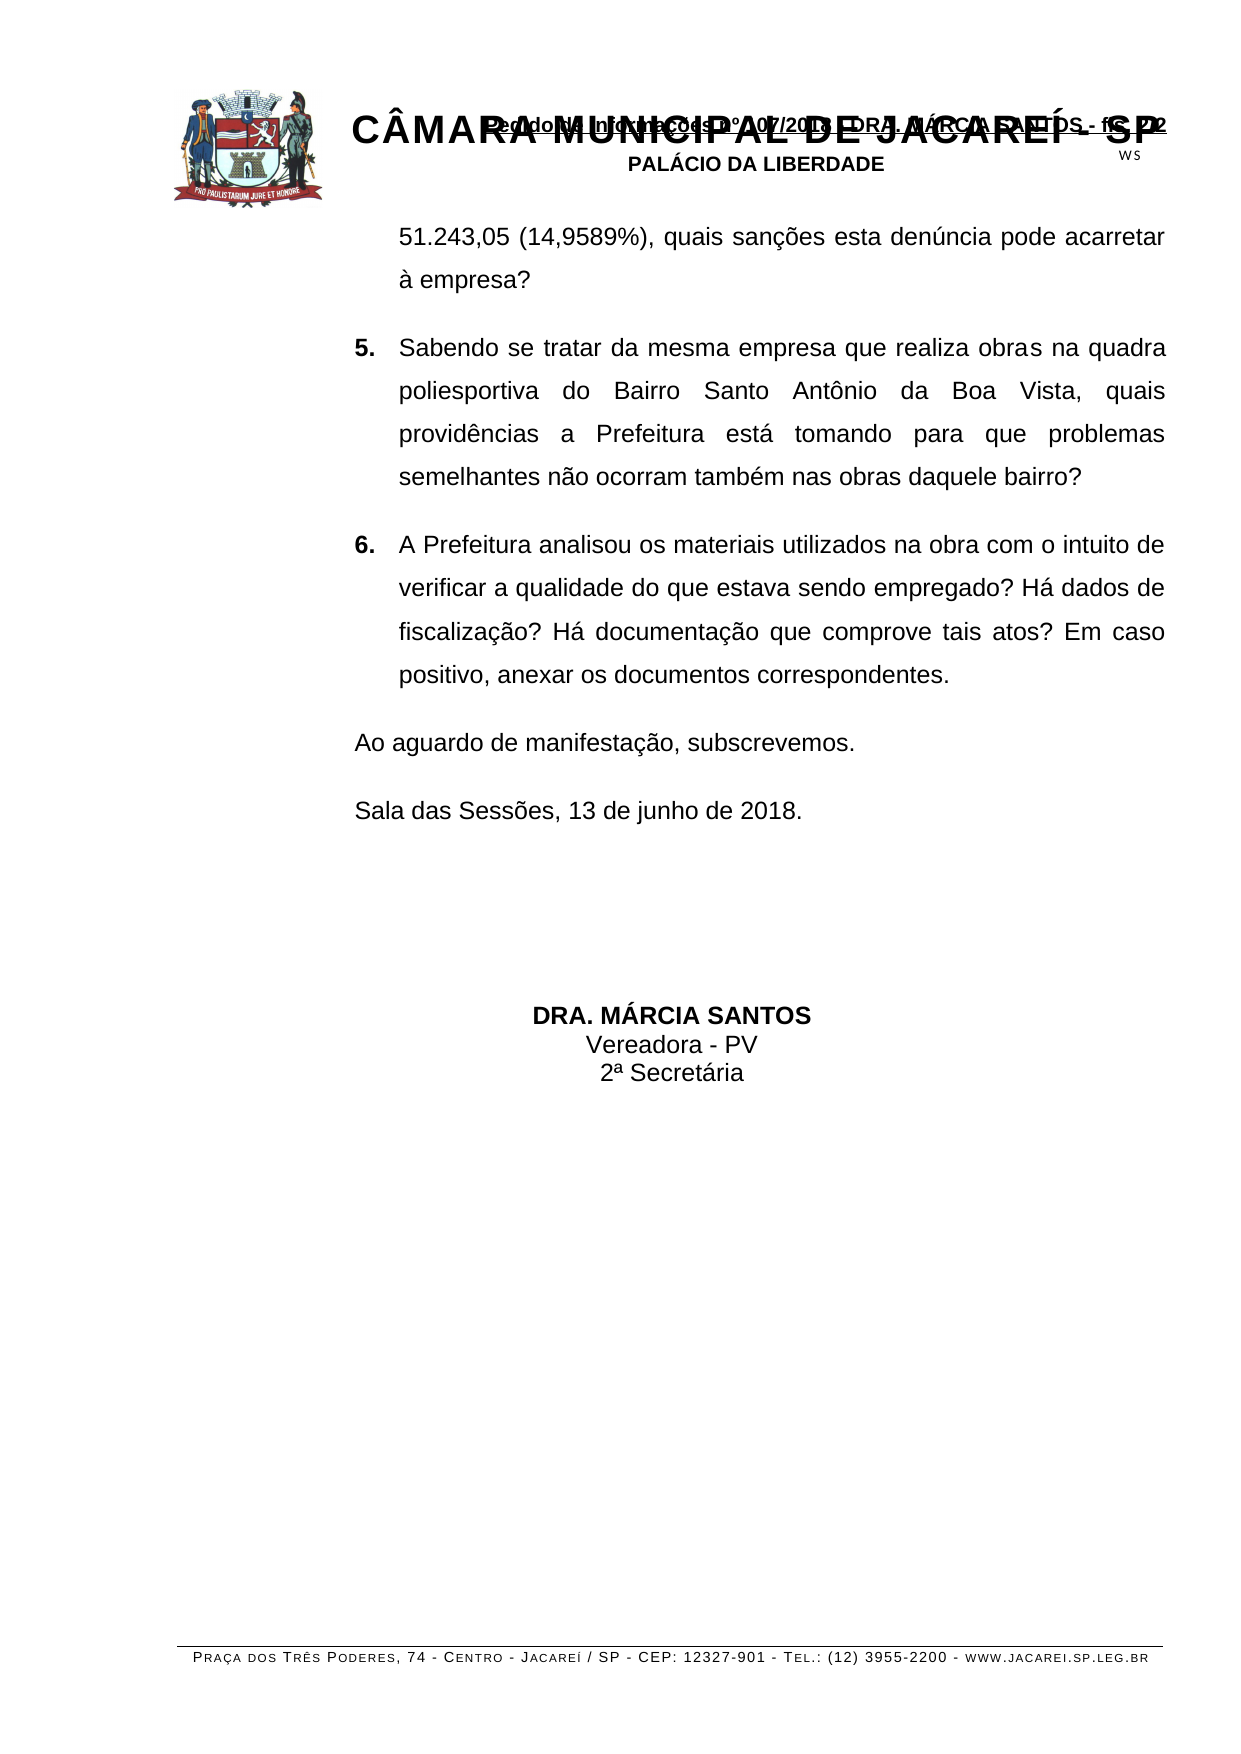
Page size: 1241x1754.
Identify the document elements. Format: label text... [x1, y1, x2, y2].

text das , 13 de junho de 2018. [177, 796, 1166, 824]
picture [173, 89, 323, 208]
text 2ª Secretária [177, 1058, 1166, 1087]
text Vereadora - PV [177, 1029, 1166, 1058]
text Ao de , subscrevemos. [177, 728, 1166, 756]
list Sabendo se tratar da mesma empresa que realiza obras na quadra poliesportiva do Bairro Santo Antônio da Boa Vista, quais providências a Prefeitura está tomando para que problemas semelhantes não ocorram também nas obras daquele bairro? [354, 333, 1166, 491]
text DRA. MÁRCIA SANTOS [177, 1001, 1166, 1029]
list A Prefeitura analisou os materiais utilizados na obra com o intuito de verificar a qualidade do que estava sendo empregado? Há dados de fiscalização? Há documentação que comprove tais atos? Em caso positivo, anexar os documentos correspondentes. [354, 530, 1166, 688]
